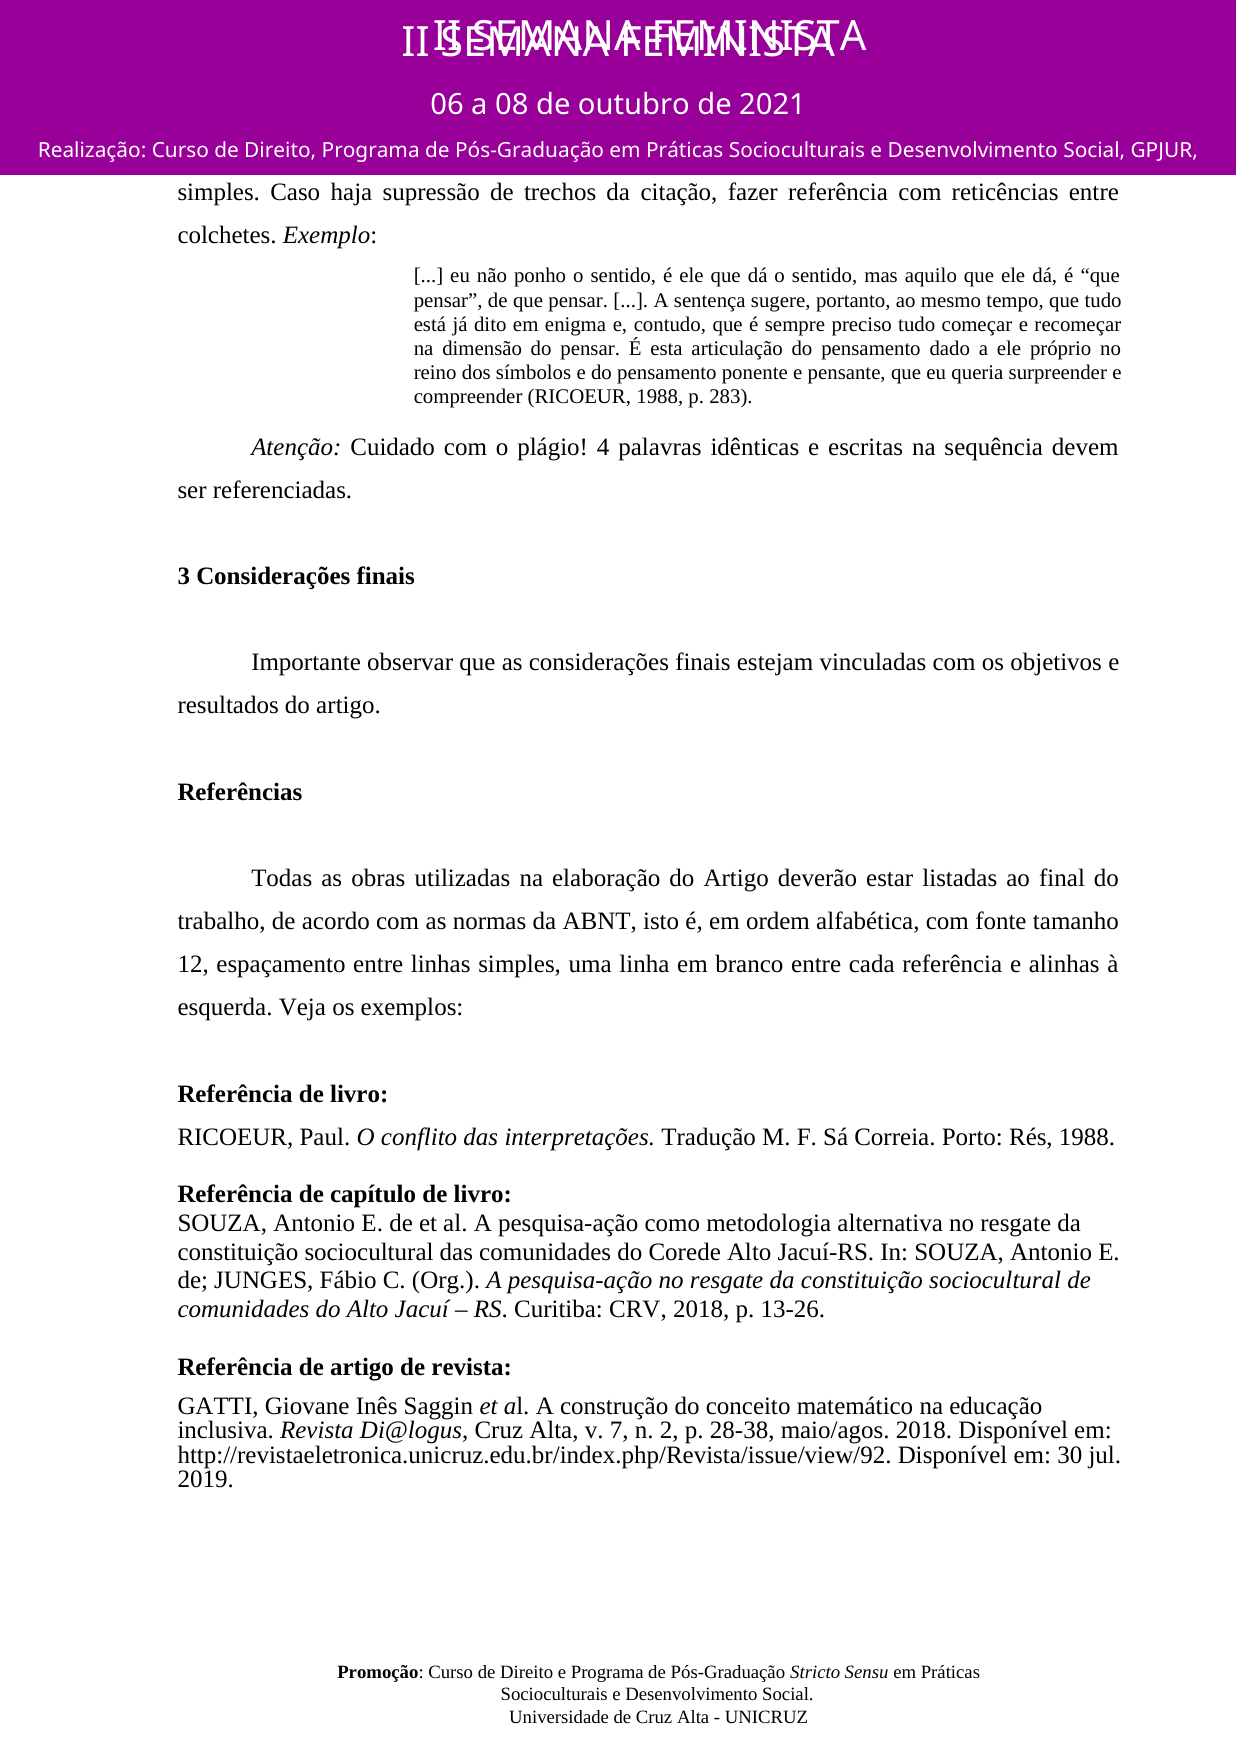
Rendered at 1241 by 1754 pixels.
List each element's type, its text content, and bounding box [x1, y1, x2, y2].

text Referência de artigo de revista: [177, 1352, 1122, 1381]
text RICOEUR, Paul. O conflito das interpretações. Tradução M. F. Sá Correia. Porto: Rés, 1988. [177, 1122, 1122, 1151]
text Referência de livro: [177, 1079, 1122, 1107]
text GATTI, Giovane Inês Saggin et al. A construção do conceito matemático na educação inclusiva. Revista Di@logus, Cruz Alta, v. 7, n. 2, p. 28-38, maio/agos. 2018. Disponível em: http://revistaeletronica.unicruz.edu.br/index.php/Revista/issue/view/92. Disponível em: 30 jul. 2019. [177, 1395, 1122, 1492]
text [...] eu não ponho o sentido, é ele que dá o sentido, mas aquilo que ele dá, é “que pensar”, de que pensar. [...]. A sentença sugere, portanto, ao mesmo tempo, que tudo está já dito em enigma e, contudo, que é sempre preciso tudo começar e recomeçar na dimensão do pensar. É esta articulação do pensamento dado a ele próprio no reino dos símbolos e do pensamento ponente e pensante, que eu queria surpreender e compreender (RICOEUR, 1988, p. 283). [413, 263, 1122, 408]
text Importante observar que as considerações finais estejam vinculadas com os objetivos e resultados do artigo. [177, 647, 1120, 719]
text Referência de capítulo de livro: [177, 1179, 1122, 1208]
text Todas as obras utilizadas na elaboração do Artigo deverão estar listadas ao final do trabalho, de acordo com as normas da ABNT, isto é, em ordem alfabética, com fonte tamanho 12, espaçamento entre linhas simples, uma linha em branco entre cada referência e alinhas à esquerda. Veja os exemplos: [177, 863, 1120, 1021]
text 3 Considerações finais [177, 561, 1122, 590]
text SOUZA, Antonio E. de et al. A pesquisa-ação como metodologia alternativa no resgate da constituição sociocultural das comunidades do Corede Alto Jacuí-RS. In: SOUZA, Antonio E. de; JUNGES, Fábio C. (Org.). A pesquisa-ação no resgate da constituição sociocultural de comunidades do Alto Jacuí – RS. Curitiba: CRV, 2018, p. 13-26. [177, 1208, 1122, 1323]
text Atenção: Cuidado com o plágio! 4 palavras idênticas e escritas na sequência devem ser referenciadas. [177, 432, 1120, 504]
text Referências [177, 777, 1122, 806]
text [177, 177, 1120, 249]
